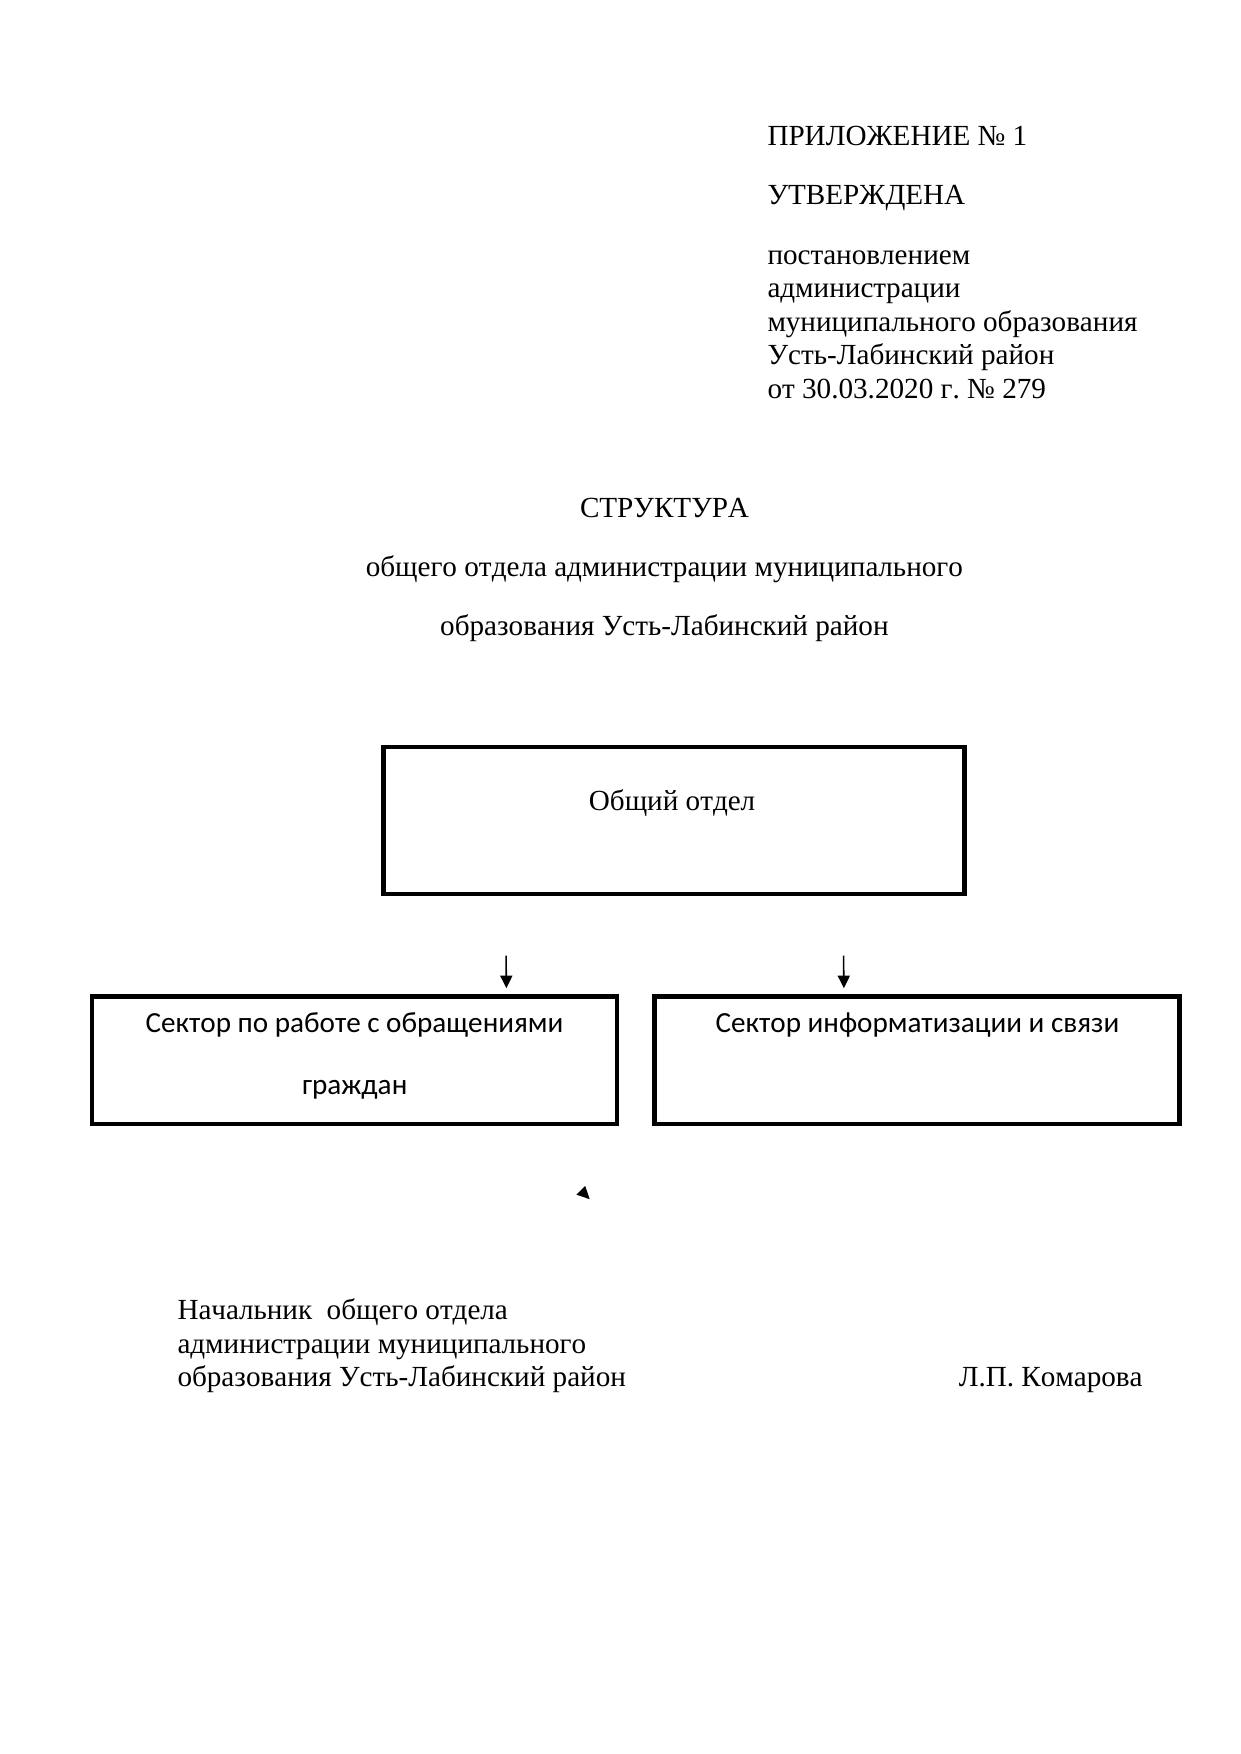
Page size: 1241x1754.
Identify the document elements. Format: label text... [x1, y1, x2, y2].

text УТВЕРЖДЕНА [693, 177, 1152, 211]
text образования Усть-Лабинский район [177, 608, 1152, 642]
text общего отдела администрации муниципального [177, 549, 1152, 583]
subtitle муниципального образования [177, 304, 1152, 337]
text администрации муниципального [177, 1326, 1152, 1359]
text ПРИЛОЖЕНИЕ № 1 [693, 118, 1152, 152]
text СТРУКТУРА [177, 490, 1152, 523]
text образования Усть-Лабинский район Л.П. Комарова [177, 1359, 1152, 1393]
text от 30.03.2020 г. № 279 [177, 371, 1152, 404]
subtitle постановлением администрации [767, 237, 1152, 304]
subtitle Усть-Лабинский район [177, 337, 1152, 371]
text Начальник общего отдела [177, 1292, 1152, 1326]
